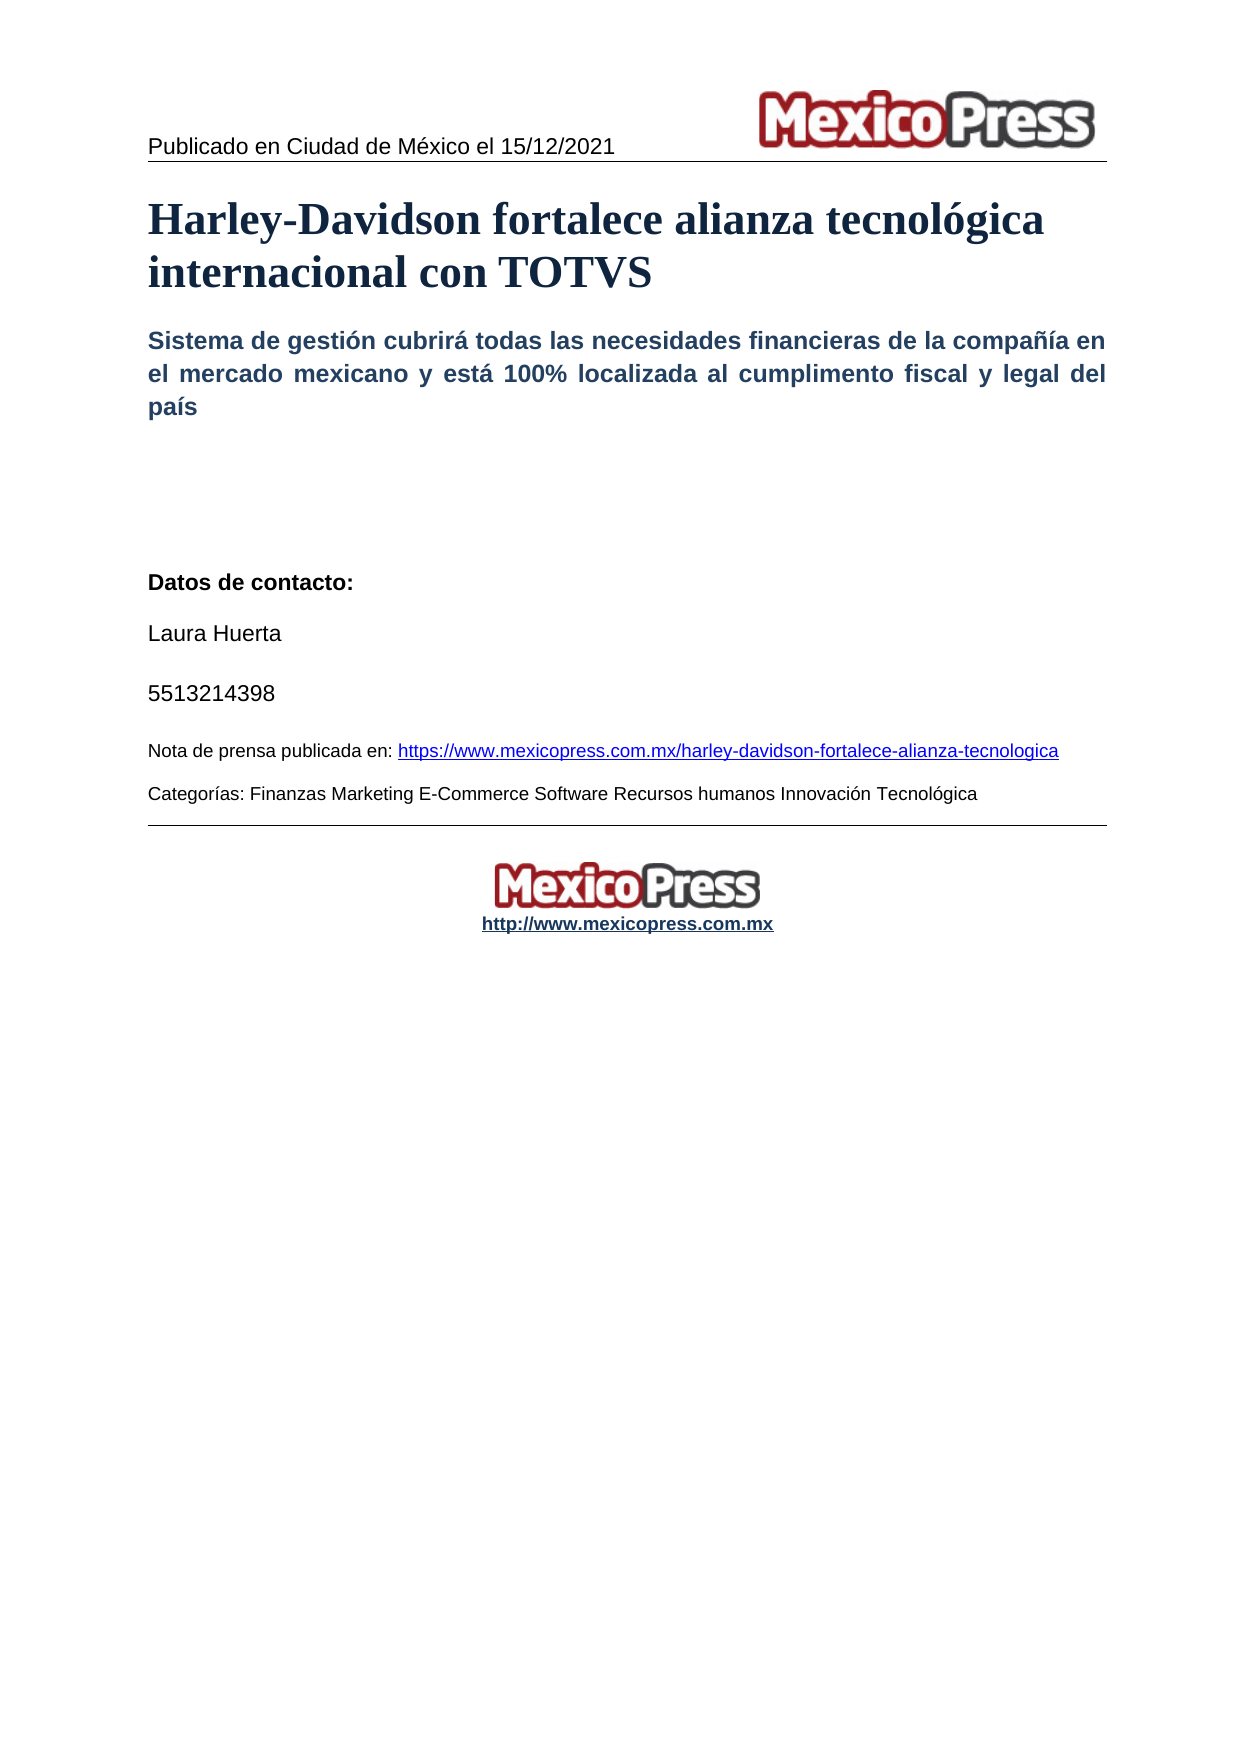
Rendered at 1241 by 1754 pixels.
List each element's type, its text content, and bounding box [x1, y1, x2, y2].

picture [759, 90, 1096, 133]
text Laura Huerta [148, 619, 1063, 646]
picture [494, 862, 760, 909]
text Nota de prensa publicada en: https://www.mexicopress.com.mx/harley-davidson-fortalece-alianza-tecnologica [148, 740, 1107, 762]
text 5513214398 [148, 680, 1063, 706]
text Categorías: Finanzas Marketing E-Commerce Software Recursos humanos Innovación Tecnológica [148, 783, 1107, 804]
subtitle Sistema de gestión cubrirá todas las necesidades financieras de la compañía en el mercado mexicano y está 100% localizada al cumplimento fiscal y legal del país [148, 326, 1107, 421]
subtitle Harley-Davidson fortalece alianza tecnológica internacional con TOTVS [148, 192, 1107, 297]
text Datos de contacto: [148, 568, 1107, 595]
text http://www.mexicopress.com.mx [148, 912, 1107, 934]
text Publicado en Ciudad de México el 15/12/2021 [148, 133, 1107, 161]
